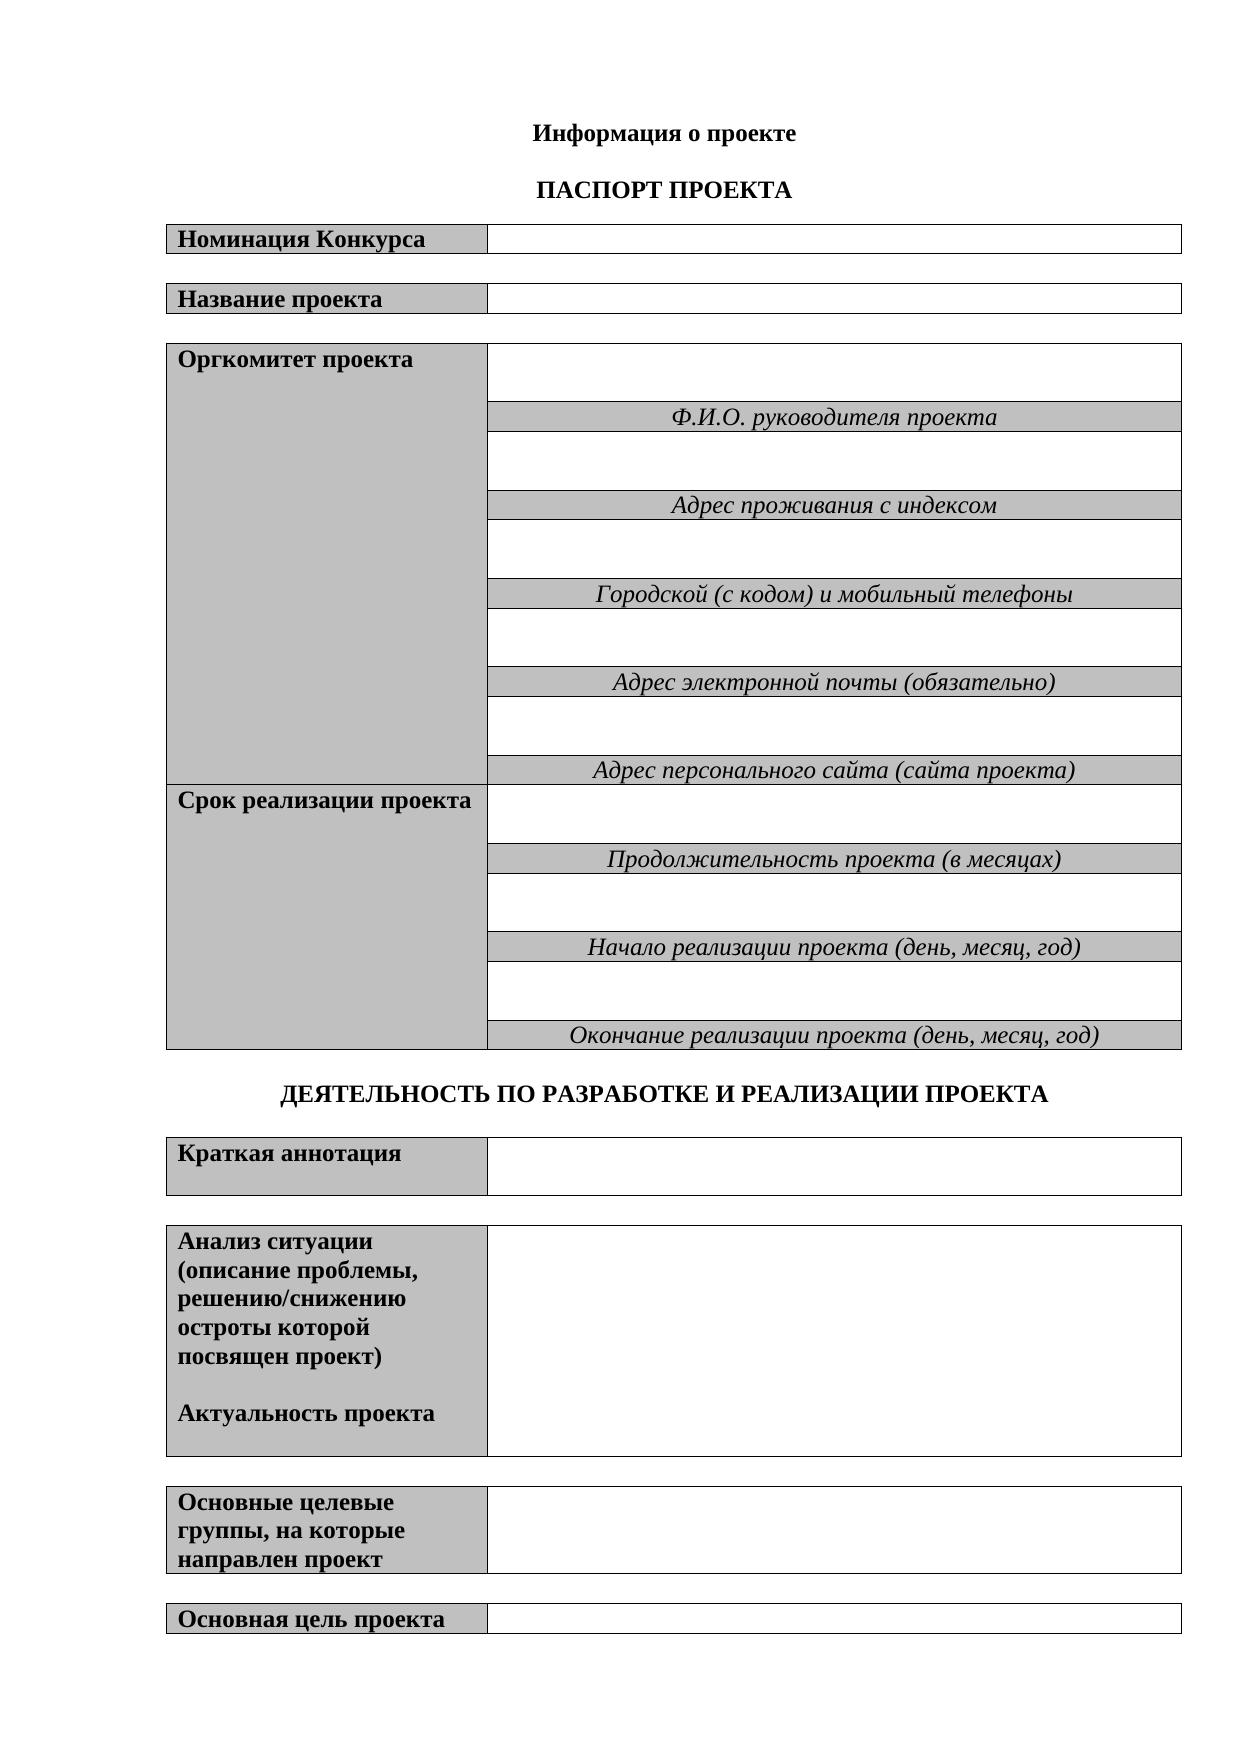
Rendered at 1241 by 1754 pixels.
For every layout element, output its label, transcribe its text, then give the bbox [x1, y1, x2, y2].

table_header [488, 1487, 1181, 1573]
table_cell [488, 520, 1181, 578]
table_header Оргкомитет проекта [167, 344, 487, 784]
text Информация о проекте [177, 118, 1152, 147]
table_cell Начало реализации проекта (день, месяц, год) [488, 932, 1181, 961]
table_cell [488, 697, 1181, 754]
table_cell [488, 874, 1181, 931]
table_cell Городской (с кодом) и мобильный телефоны [488, 579, 1181, 608]
table_cell Окончание реализации проекта (день, месяц, год) [488, 1021, 1181, 1049]
table_header [488, 1138, 1181, 1195]
table_header [488, 344, 1181, 401]
table_cell [488, 785, 1181, 843]
table_header [488, 1604, 1181, 1633]
table_cell Ф.И.О. руководителя проекта [488, 402, 1181, 431]
table_cell Продолжительность проекта (в месяцах) [488, 844, 1181, 873]
table_header [488, 284, 1181, 313]
table_cell [488, 432, 1181, 489]
text ДЕЯТЕЛЬНОСТЬ ПО РАЗРАБОТКЕ И РЕАЛИЗАЦИИ ПРОЕКТА [177, 1079, 1152, 1108]
table_cell Адрес проживания с индексом [488, 491, 1181, 519]
table_header Название проекта [167, 284, 487, 313]
table_header Основные целевые группы, на которые направлен проект [167, 1487, 487, 1573]
text ПАСПОРТ ПРОЕКТА [177, 176, 1152, 204]
table_header [488, 1226, 1181, 1456]
table_header Анализ ситуации (описание проблемы, решению/снижению остроты которой посвящен проект) Актуальность проекта [167, 1226, 487, 1456]
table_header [167, 1604, 487, 1633]
table_cell [488, 609, 1181, 666]
table_cell Адрес электронной почты (обязательно) [488, 667, 1181, 696]
table_header [488, 225, 1181, 253]
table_cell Адрес персонального сайта (сайта проекта) [488, 756, 1181, 784]
table_cell Срок реализации проекта [167, 785, 487, 1049]
table_header Краткая аннотация [167, 1138, 487, 1195]
table_cell [488, 962, 1181, 1019]
table_header Номинация Конкурса [167, 225, 487, 253]
